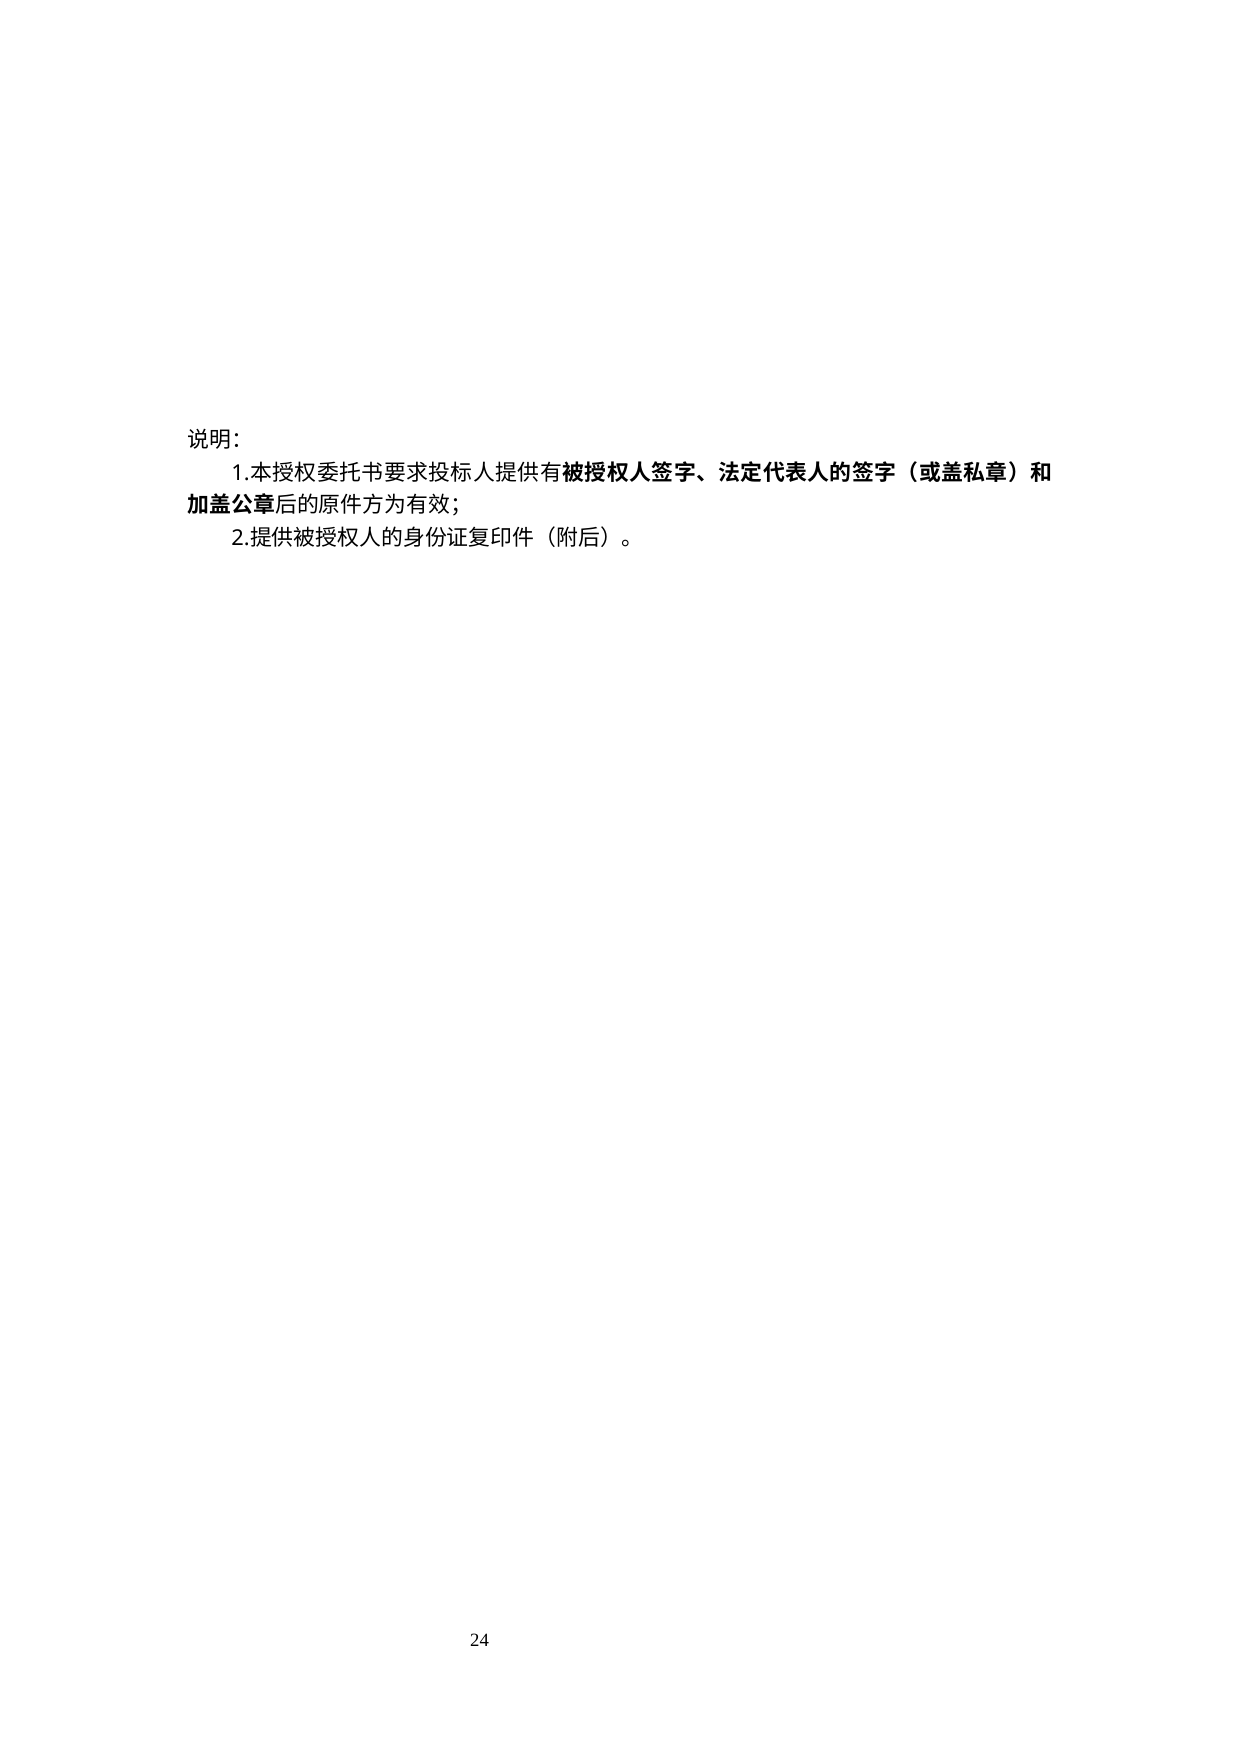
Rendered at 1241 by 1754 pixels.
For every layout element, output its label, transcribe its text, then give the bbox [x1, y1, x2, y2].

text 1.本授权委托书要求投标人提供有被授权人签字、法定代表人的签字（或盖私章）和加盖公章后的原件方为有效； [187, 454, 1053, 519]
text 2.提供被授权人的身份证复印件（附后）。 [187, 519, 1053, 552]
text 说明： [187, 422, 1053, 454]
